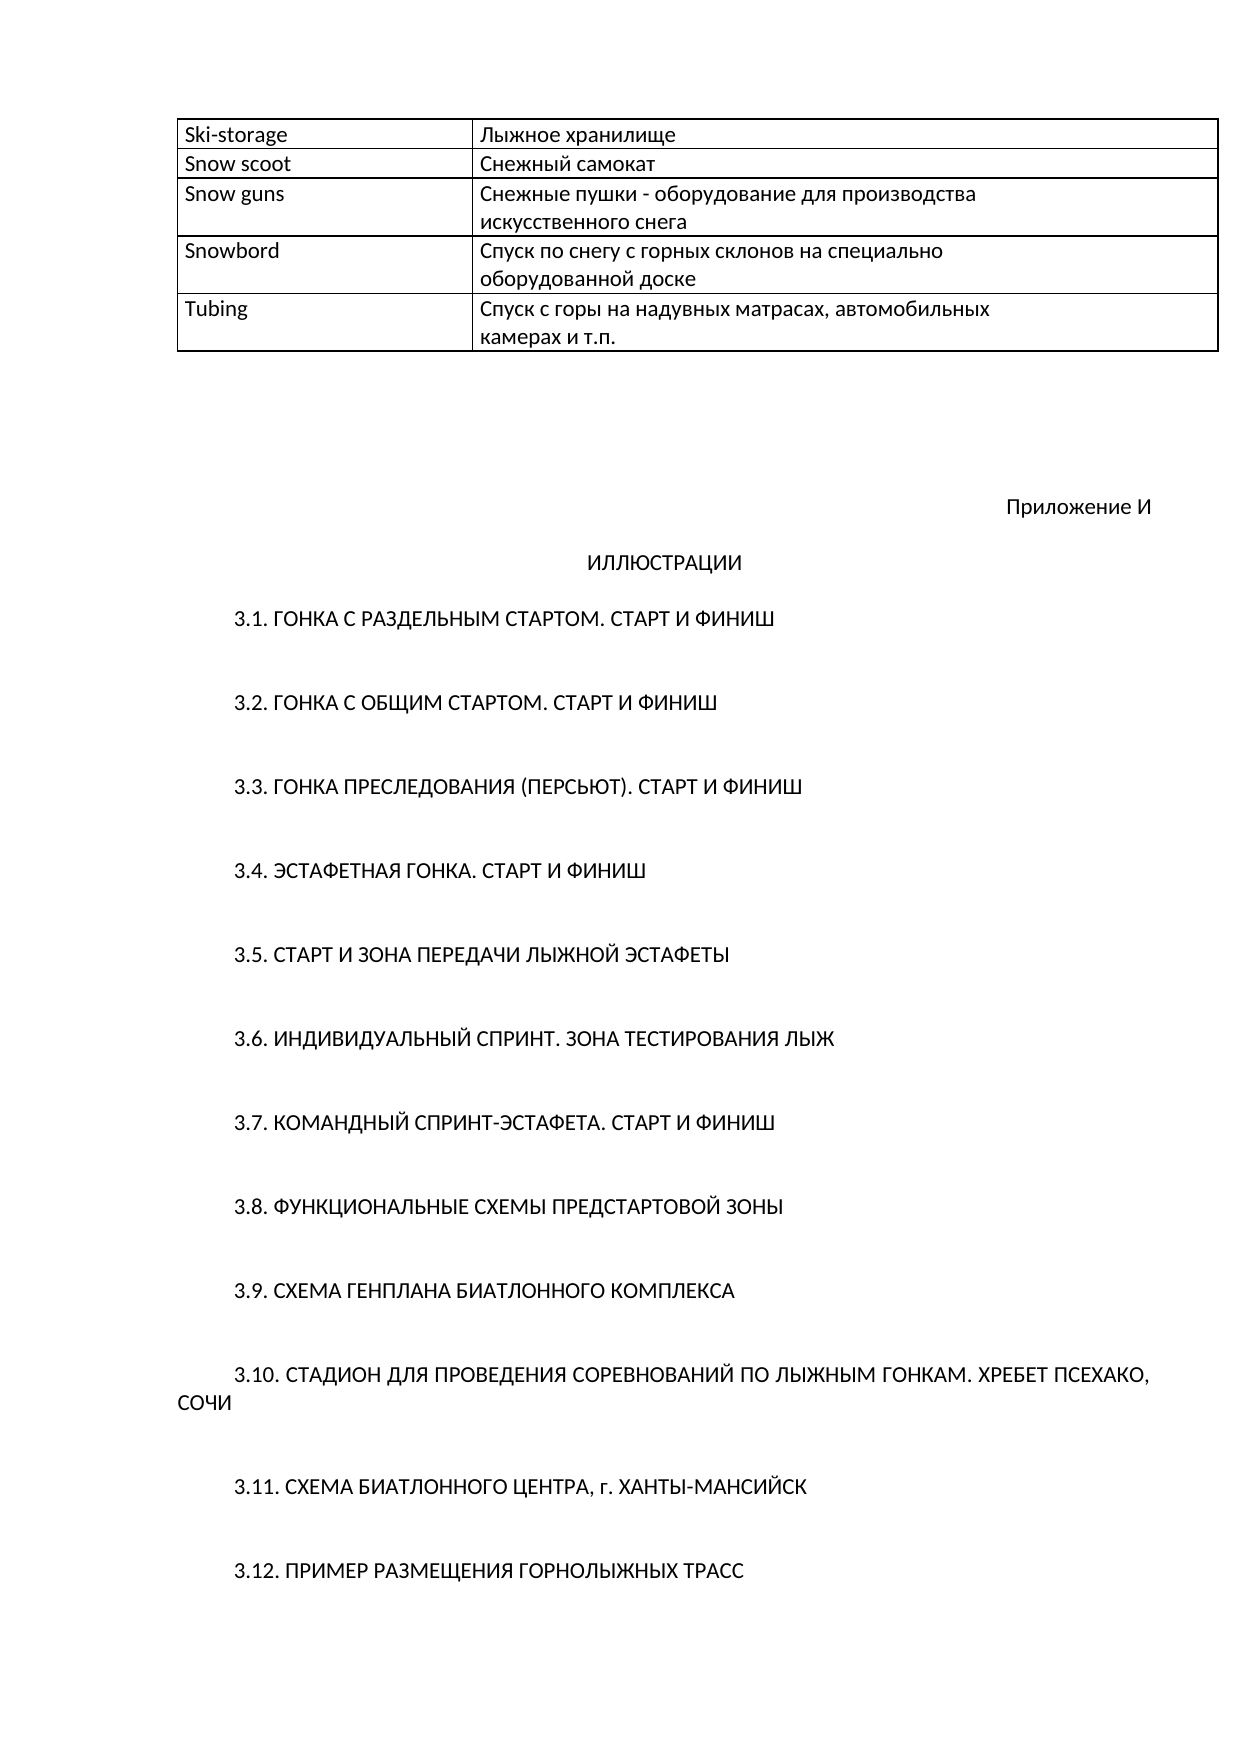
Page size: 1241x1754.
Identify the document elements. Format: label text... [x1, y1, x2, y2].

text ИЛЛЮСТРАЦИИ [177, 548, 1152, 576]
text 3.9. СХЕМА ГЕНПЛАНА БИАТЛОННОГО КОМПЛЕКСА [177, 1276, 1152, 1304]
text 3.10. СТАДИОН ДЛЯ ПРОВЕДЕНИЯ СОРЕВНОВАНИЙ ПО ЛЫЖНЫМ ГОНКАМ. ХРЕБЕТ ПСЕХАКО, СОЧИ [177, 1360, 1152, 1416]
table_cell Снежный самокат [473, 149, 1217, 177]
text Приложение И [177, 492, 1152, 520]
text 3.8. ФУНКЦИОНАЛЬНЫЕ СХЕМЫ ПРЕДСТАРТОВОЙ ЗОНЫ [177, 1192, 1152, 1220]
text 3.2. ГОНКА С ОБЩИМ СТАРТОМ. СТАРТ И ФИНИШ [177, 688, 1152, 716]
table_cell Snow guns [178, 179, 472, 235]
text 3.12. ПРИМЕР РАЗМЕЩЕНИЯ ГОРНОЛЫЖНЫХ ТРАСС [177, 1557, 1152, 1584]
table_cell Спуск по снегу с горных склонов на специально оборудованной доске [473, 237, 1217, 292]
text 3.4. ЭСТАФЕТНАЯ ГОНКА. СТАРТ И ФИНИШ [177, 856, 1152, 884]
text 3.3. ГОНКА ПРЕСЛЕДОВАНИЯ (ПЕРСЬЮТ). СТАРТ И ФИНИШ [177, 772, 1152, 800]
table_cell Спуск с горы на надувных матрасах, автомобильных камерах и т.п. [473, 294, 1217, 350]
table_cell Ski-storage [178, 120, 472, 148]
text 3.7. КОМАНДНЫЙ СПРИНТ-ЭСТАФЕТА. СТАРТ И ФИНИШ [177, 1108, 1152, 1136]
text 3.11. СХЕМА БИАТЛОННОГО ЦЕНТРА, г. ХАНТЫ-МАНСИЙСК [177, 1472, 1152, 1501]
text 3.5. СТАРТ И ЗОНА ПЕРЕДАЧИ ЛЫЖНОЙ ЭСТАФЕТЫ [177, 940, 1152, 968]
text 3.6. ИНДИВИДУАЛЬНЫЙ СПРИНТ. ЗОНА ТЕСТИРОВАНИЯ ЛЫЖ [177, 1024, 1152, 1052]
table_cell Snow scoot [178, 149, 472, 177]
table_cell Snowbord [178, 237, 472, 292]
text 3.1. ГОНКА С РАЗДЕЛЬНЫМ СТАРТОМ. СТАРТ И ФИНИШ [177, 604, 1152, 632]
table_cell Снежные пушки - оборудование для производства искусственного снега [473, 179, 1217, 235]
table_cell Лыжное хранилище [473, 120, 1217, 148]
table_cell Tubing [178, 294, 472, 350]
